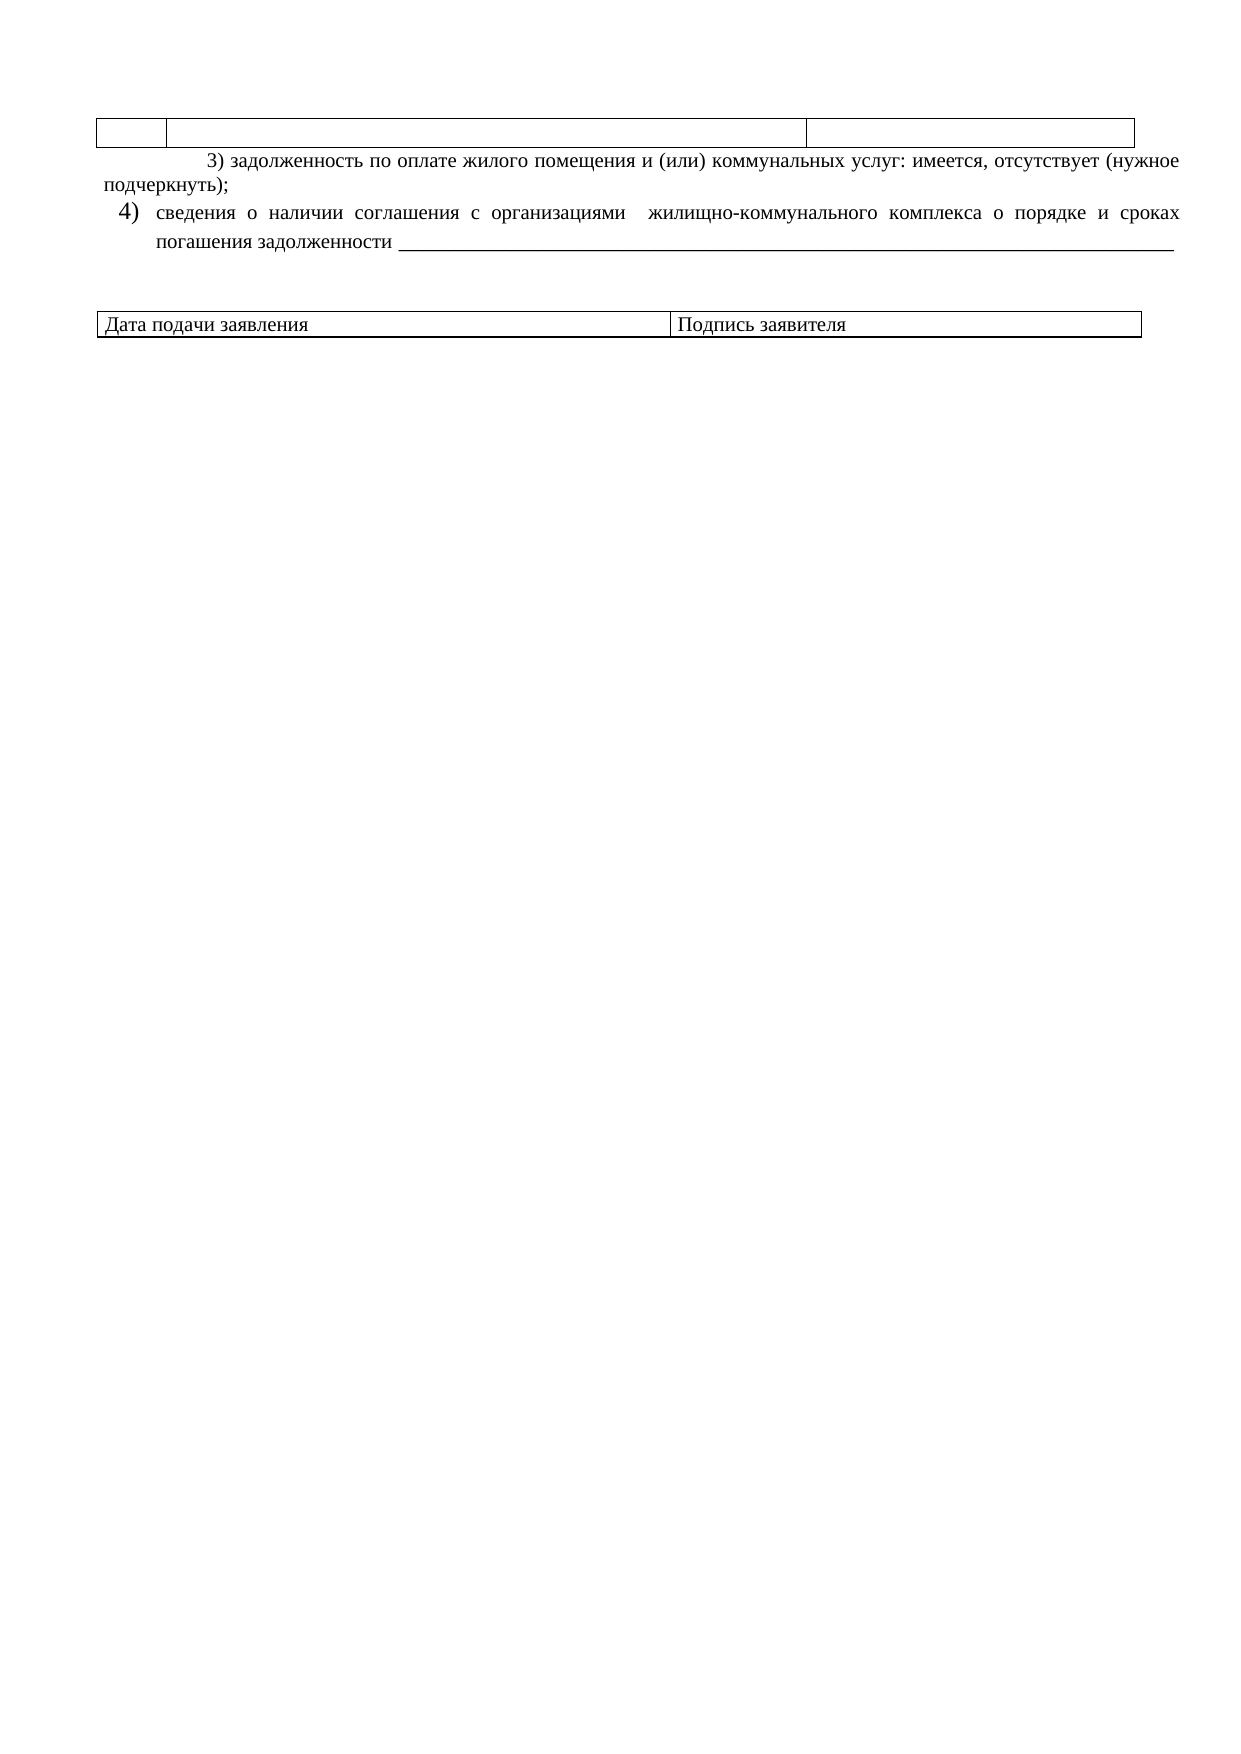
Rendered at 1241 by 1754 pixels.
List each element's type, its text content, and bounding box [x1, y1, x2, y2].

table_cell [97, 119, 166, 147]
text 3) задолженность по оплате жилого помещения и (или) коммунальных услуг: имеется, отсутствует (нужное подчеркнуть); [103, 148, 1181, 196]
table_cell [807, 119, 1134, 147]
table_cell [167, 119, 806, 147]
list сведения о наличии соглашения с организациями жилищно-коммунального комплекса о порядке и сроках погашения задолженности ______________________________________________________________ [118, 196, 1181, 254]
table_header Дата подачи заявления [98, 312, 670, 336]
table_header Подпись заявителя [671, 312, 1141, 336]
